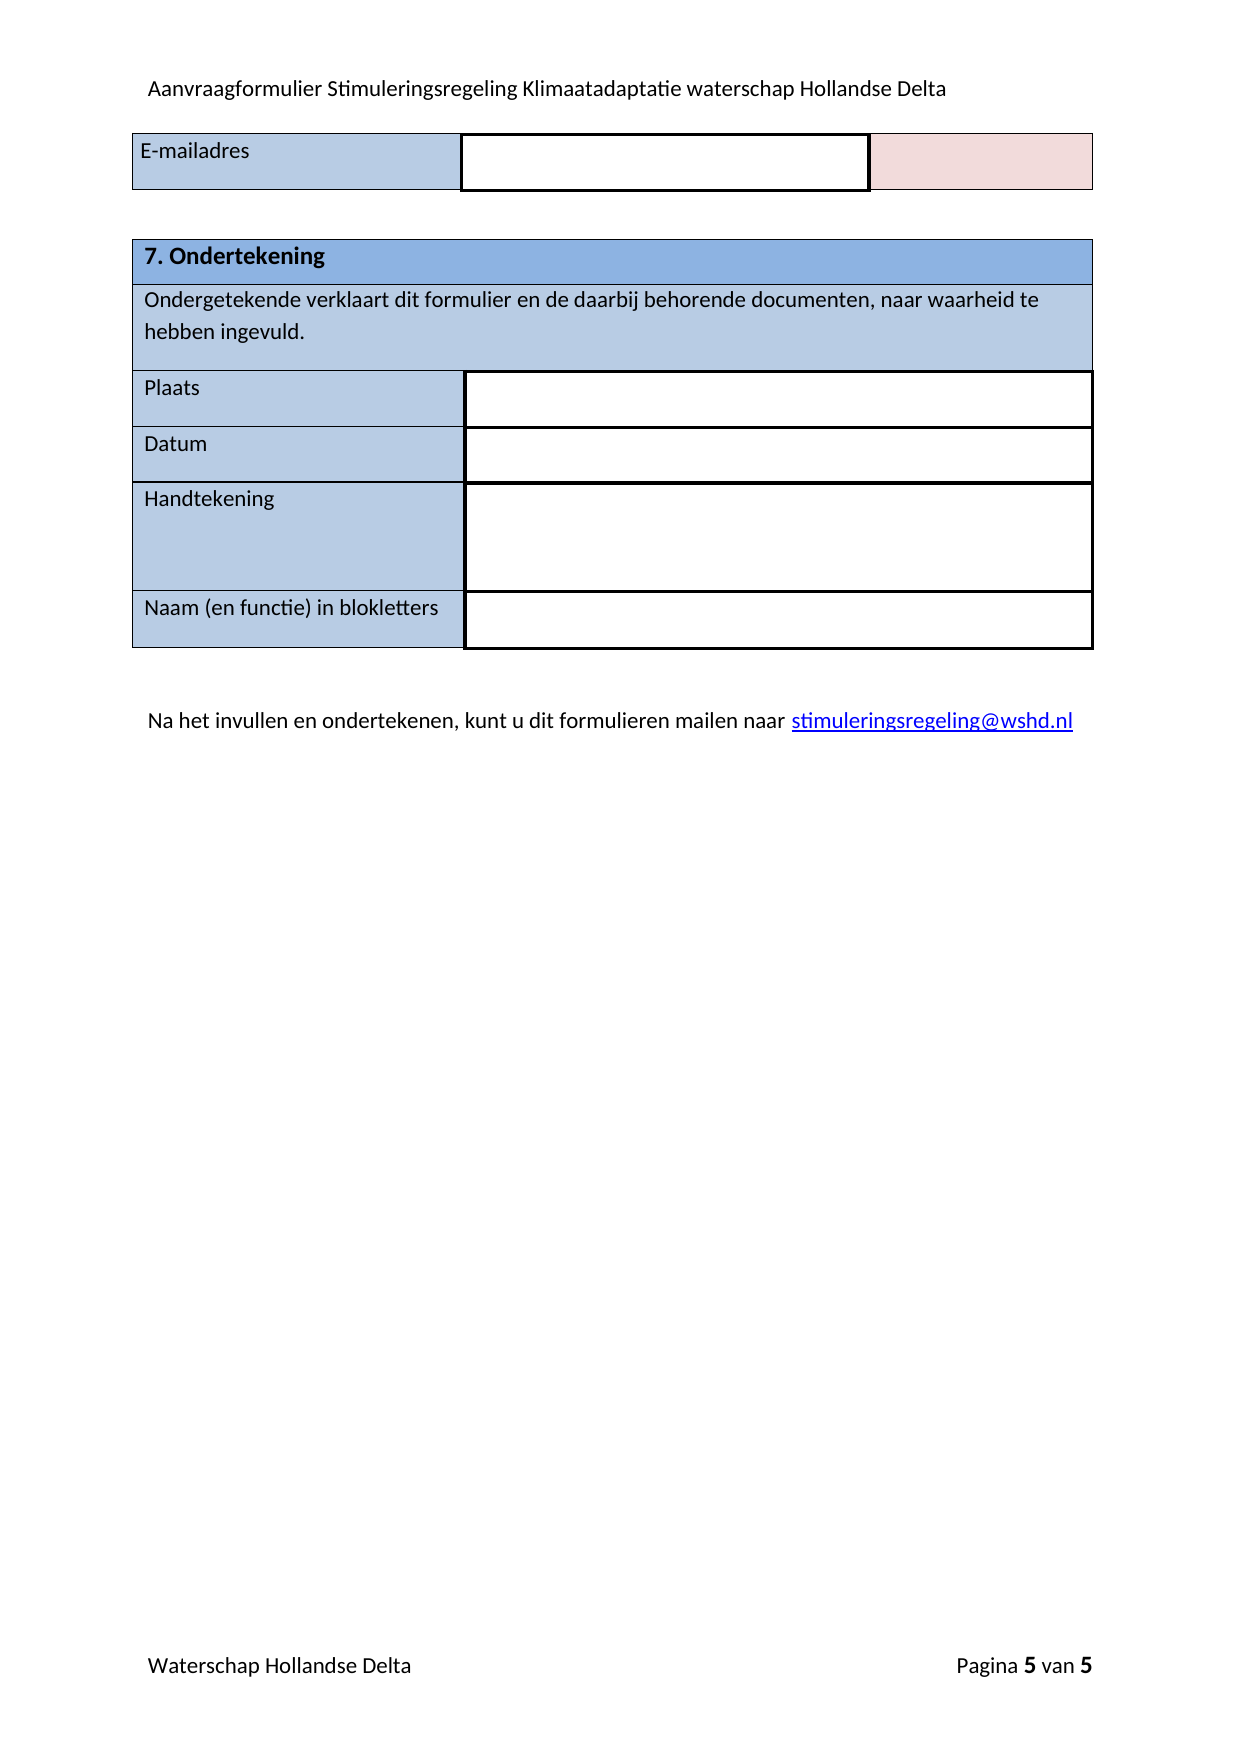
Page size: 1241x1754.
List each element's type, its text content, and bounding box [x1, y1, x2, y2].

table_cell Handtekening [133, 483, 463, 590]
table_cell [467, 429, 1091, 481]
table_cell Plaats [133, 371, 463, 426]
text Na het invullen en ondertekenen, kunt u dit formulieren mailen naar stimuleringsregeling@wshd.nl [148, 706, 1093, 734]
table_cell E-mailadres [133, 134, 460, 189]
table_cell [467, 373, 1091, 426]
table_cell Datum [133, 427, 463, 481]
table_header 7. Ondertekening [133, 240, 1092, 284]
table_cell [467, 593, 1091, 647]
table_cell [467, 485, 1091, 590]
table_cell Naam (en functie) in blokletters [133, 591, 463, 647]
table_cell [463, 136, 867, 189]
table_cell Ondergetekende verklaart dit formulier en de daarbij behorende documenten, naar waarheid te hebben ingevuld. [133, 285, 1092, 370]
